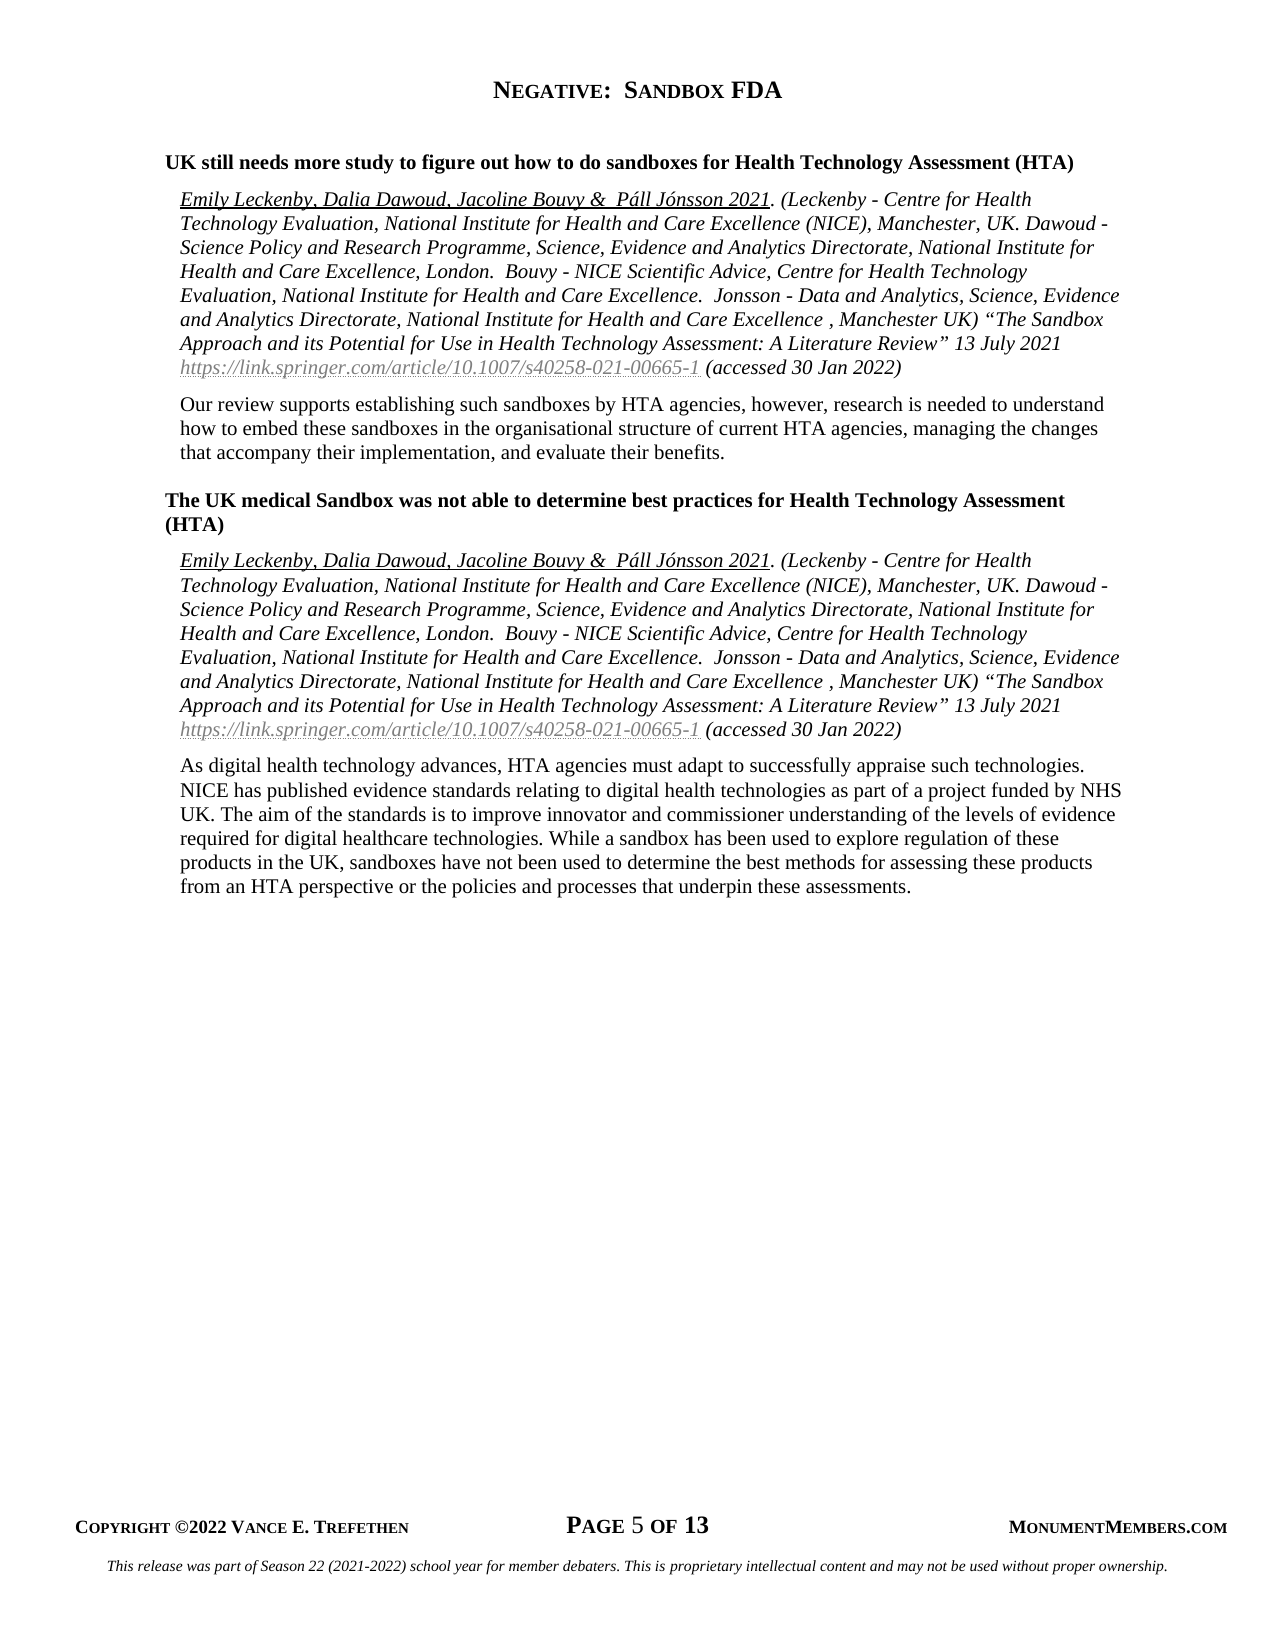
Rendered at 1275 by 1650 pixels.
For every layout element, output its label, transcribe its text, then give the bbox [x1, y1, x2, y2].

text Our review supports establishing such sandboxes by HTA agencies, however, research is needed to understand how to embed these sandboxes in the organisational structure of current HTA agencies, managing the changes that accompany their implementation, and evaluate their benefits. [180, 392, 1125, 464]
text As digital health technology advances, HTA agencies must adapt to successfully appraise such technologies. NICE has published evidence standards relating to digital health technologies as part of a project funded by NHS UK. The aim of the standards is to improve innovator and commissioner understanding of the levels of evidence required for digital healthcare technologies. While a sandbox has been used to explore regulation of these products in the UK, sandboxes have not been used to determine the best methods for assessing these products from an HTA perspective or the policies and processes that underpin these assessments. [180, 753, 1125, 898]
text UK still needs more study to figure out how to do sandboxes for Health Technology Assessment (HTA) [165, 150, 1125, 174]
text Emily Leckenby, Dalia Dawoud, Jacoline Bouvy & Páll Jónsson 2021. (Leckenby - Centre for Health Technology Evaluation, National Institute for Health and Care Excellence (NICE), Manchester, UK. Dawoud - Science Policy and Research Programme, Science, Evidence and Analytics Directorate, National Institute for Health and Care Excellence, London. Bouvy - NICE Scientific Advice, Centre for Health Technology Evaluation, National Institute for Health and Care Excellence. Jonsson - Data and Analytics, Science, Evidence and Analytics Directorate, National Institute for Health and Care Excellence , Manchester UK) “The Sandbox Approach and its Potential for Use in Health Technology Assessment: A Literature Review” 13 July 2021 https://link.springer.com/article/10.1007/s40258-021-00665-1 (accessed 30 Jan 2022) [180, 187, 1125, 379]
text The UK medical Sandbox was not able to determine best practices for Health Technology Assessment (HTA) [165, 488, 1125, 536]
text Emily Leckenby, Dalia Dawoud, Jacoline Bouvy & Páll Jónsson 2021. (Leckenby - Centre for Health Technology Evaluation, National Institute for Health and Care Excellence (NICE), Manchester, UK. Dawoud - Science Policy and Research Programme, Science, Evidence and Analytics Directorate, National Institute for Health and Care Excellence, London. Bouvy - NICE Scientific Advice, Centre for Health Technology Evaluation, National Institute for Health and Care Excellence. Jonsson - Data and Analytics, Science, Evidence and Analytics Directorate, National Institute for Health and Care Excellence , Manchester UK) “The Sandbox Approach and its Potential for Use in Health Technology Assessment: A Literature Review” 13 July 2021 https://link.springer.com/article/10.1007/s40258-021-00665-1 (accessed 30 Jan 2022) [180, 548, 1125, 741]
